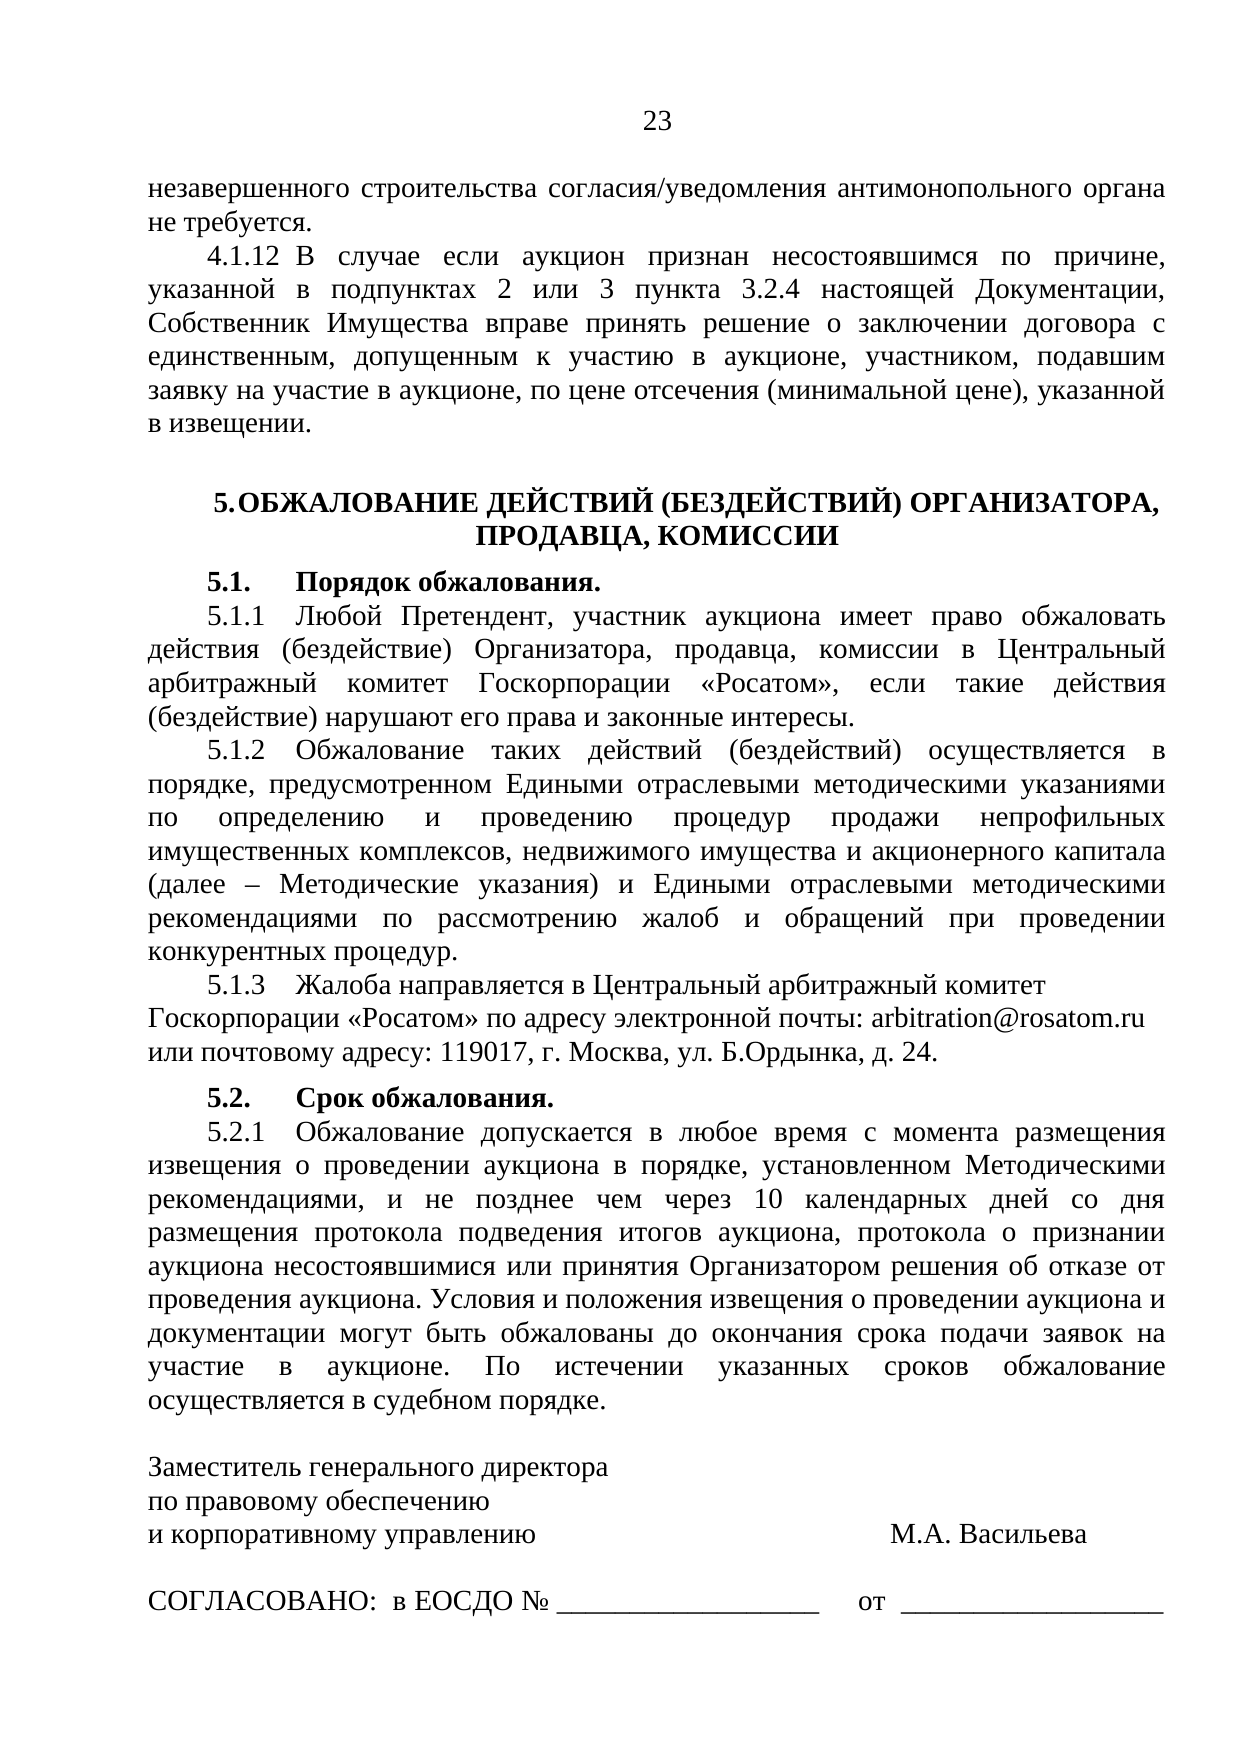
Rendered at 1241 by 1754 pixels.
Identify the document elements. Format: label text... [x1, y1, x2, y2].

subtitle Порядок обжалования. [148, 564, 1167, 598]
subtitle Обжалование действий (бездействий) организатора, продавца, комиссии [148, 485, 1167, 552]
list Жалоба направляется в Центральный арбитражный комитет Госкорпорации «Росатом» по адресу электронной почты: arbitration@rosatom.ru или почтовому адресу: 119017, г. Москва, ул. Б.Ордынка, д. 24. [148, 967, 1167, 1068]
text СОГЛАСОВАНО: в ЕОСДО № __________________ от __________________ [148, 1583, 1164, 1650]
list Обжалование допускается в любое время с момента размещения извещения о проведении аукциона в порядке, установленном Методическими рекомендациями, и не позднее чем через 10 календарных дней со дня размещения протокола подведения итогов аукциона, протокола о признании аукциона несостоявшимися или принятия Организатором решения об отказе от проведения аукциона. Условия и положения извещения о проведении аукциона и документации могут быть обжалованы до окончания срока подачи заявок на участие в аукционе. По истечении указанных сроков обжалование осуществляется в судебном порядке. [148, 1114, 1167, 1416]
list Любой Претендент, участник аукциона имеет право обжаловать действия (бездействие) Организатора, продавца, комиссии в Центральный арбитражный комитет Госкорпорации «Росатом», если такие действия (бездействие) нарушают его права и законные интересы. [148, 598, 1167, 732]
text Заместитель генерального директора [148, 1449, 1167, 1483]
subtitle Срок обжалования. [148, 1080, 1167, 1114]
text и корпоративному управлению М.А. Васильева [148, 1516, 1167, 1550]
text по правовому обеспечению [148, 1483, 1167, 1516]
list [148, 171, 1167, 238]
list Обжалование таких действий (бездействий) осуществляется в порядке, предусмотренном Едиными отраслевыми методическими указаниями по определению и проведению процедур продажи непрофильных имущественных комплексов, недвижимого имущества и акционерного капитала (далее – Методические указания) и Едиными отраслевыми методическими рекомендациями по рассмотрению жалоб и обращений при проведении конкурентных процедур. [148, 732, 1167, 967]
list В случае если аукцион признан несостоявшимся по причине, указанной в подпунктах 2 или 3 пункта 3.2.4 настоящей Документации, Собственник Имущества вправе принять решение о заключении договора с единственным, допущенным к участию в аукционе, участником, подавшим заявку на участие в аукционе, по цене отсечения (минимальной цене), указанной в извещении. [148, 238, 1167, 439]
